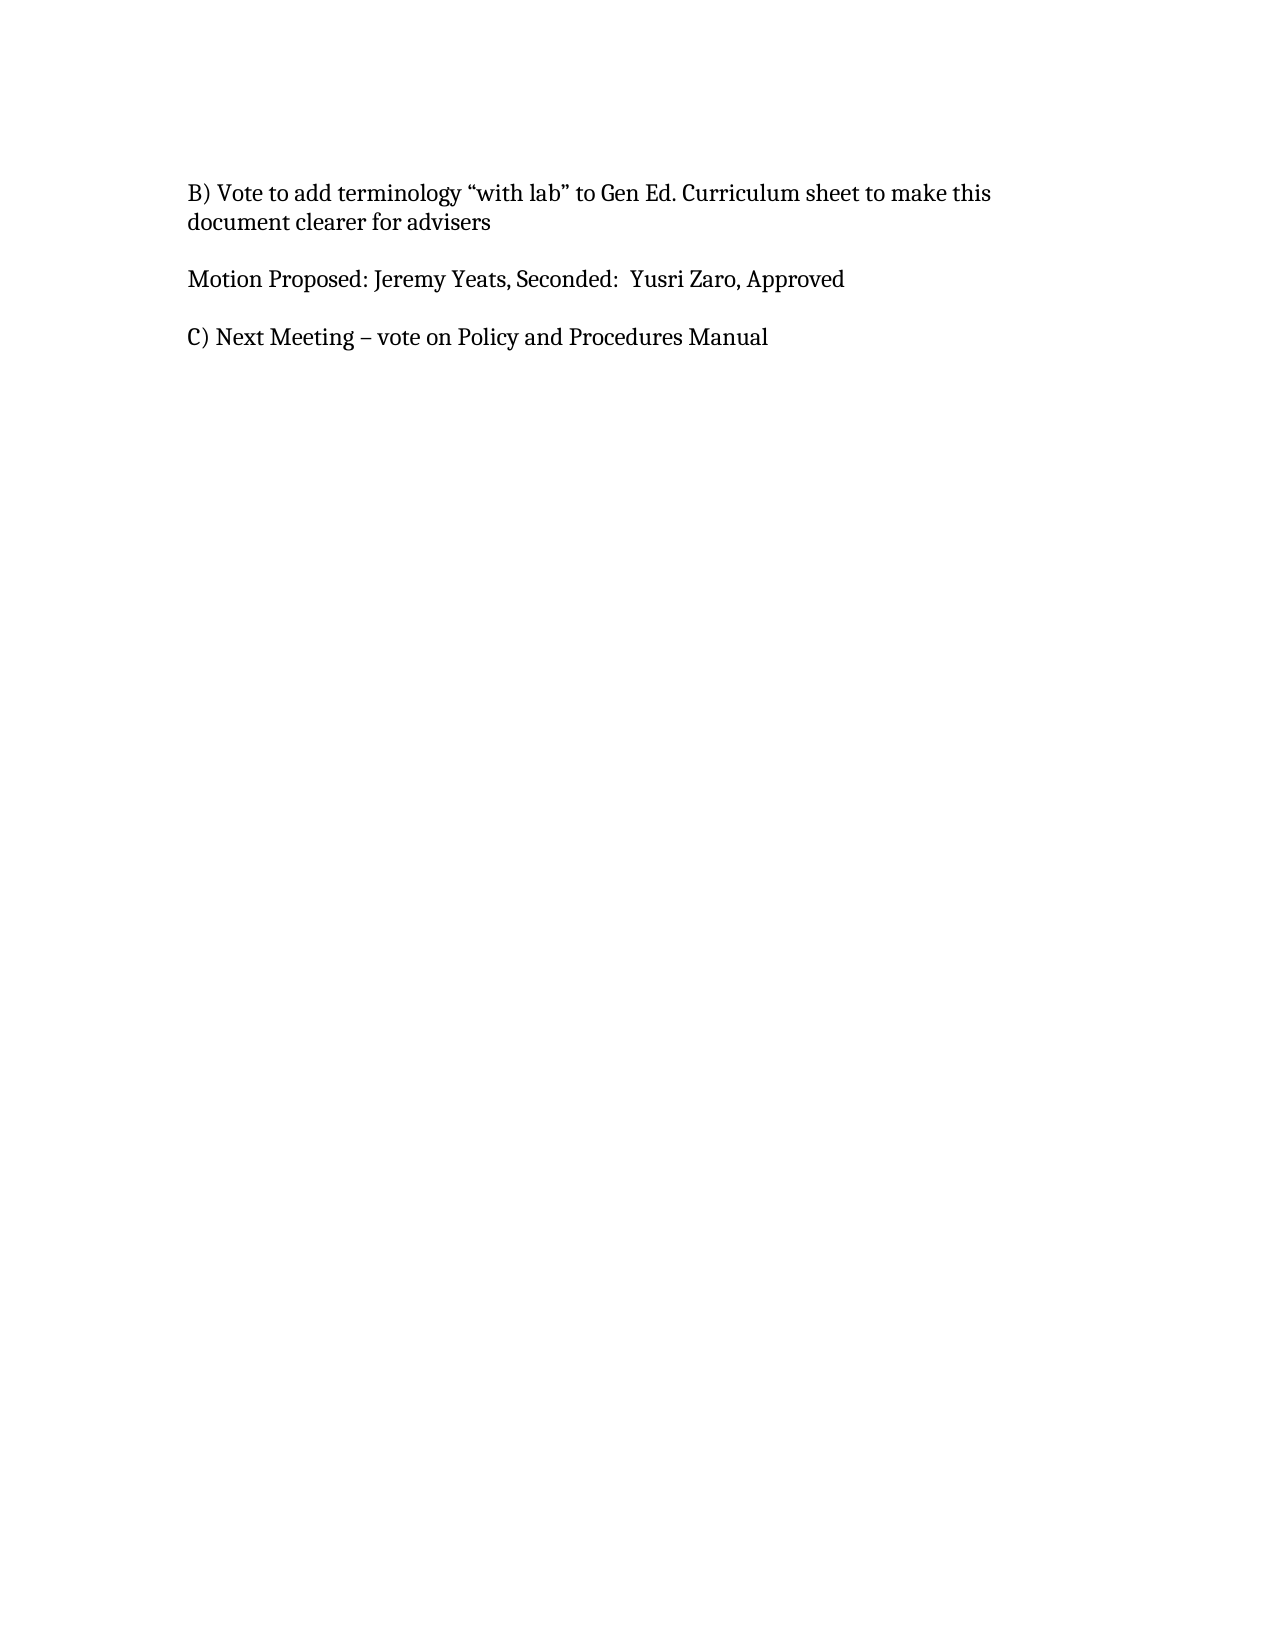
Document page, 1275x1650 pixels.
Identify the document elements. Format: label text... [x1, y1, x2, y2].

text Motion Proposed: Jeremy Yeats, Seconded: Yusri Zaro, Approved [187, 265, 1087, 294]
text C) Next Meeting – vote on Policy and Procedures Manual [187, 322, 1087, 351]
text B) Vote to add terminology “with lab” to Gen Ed. Curriculum sheet to make this document clearer for advisers [187, 179, 1087, 236]
